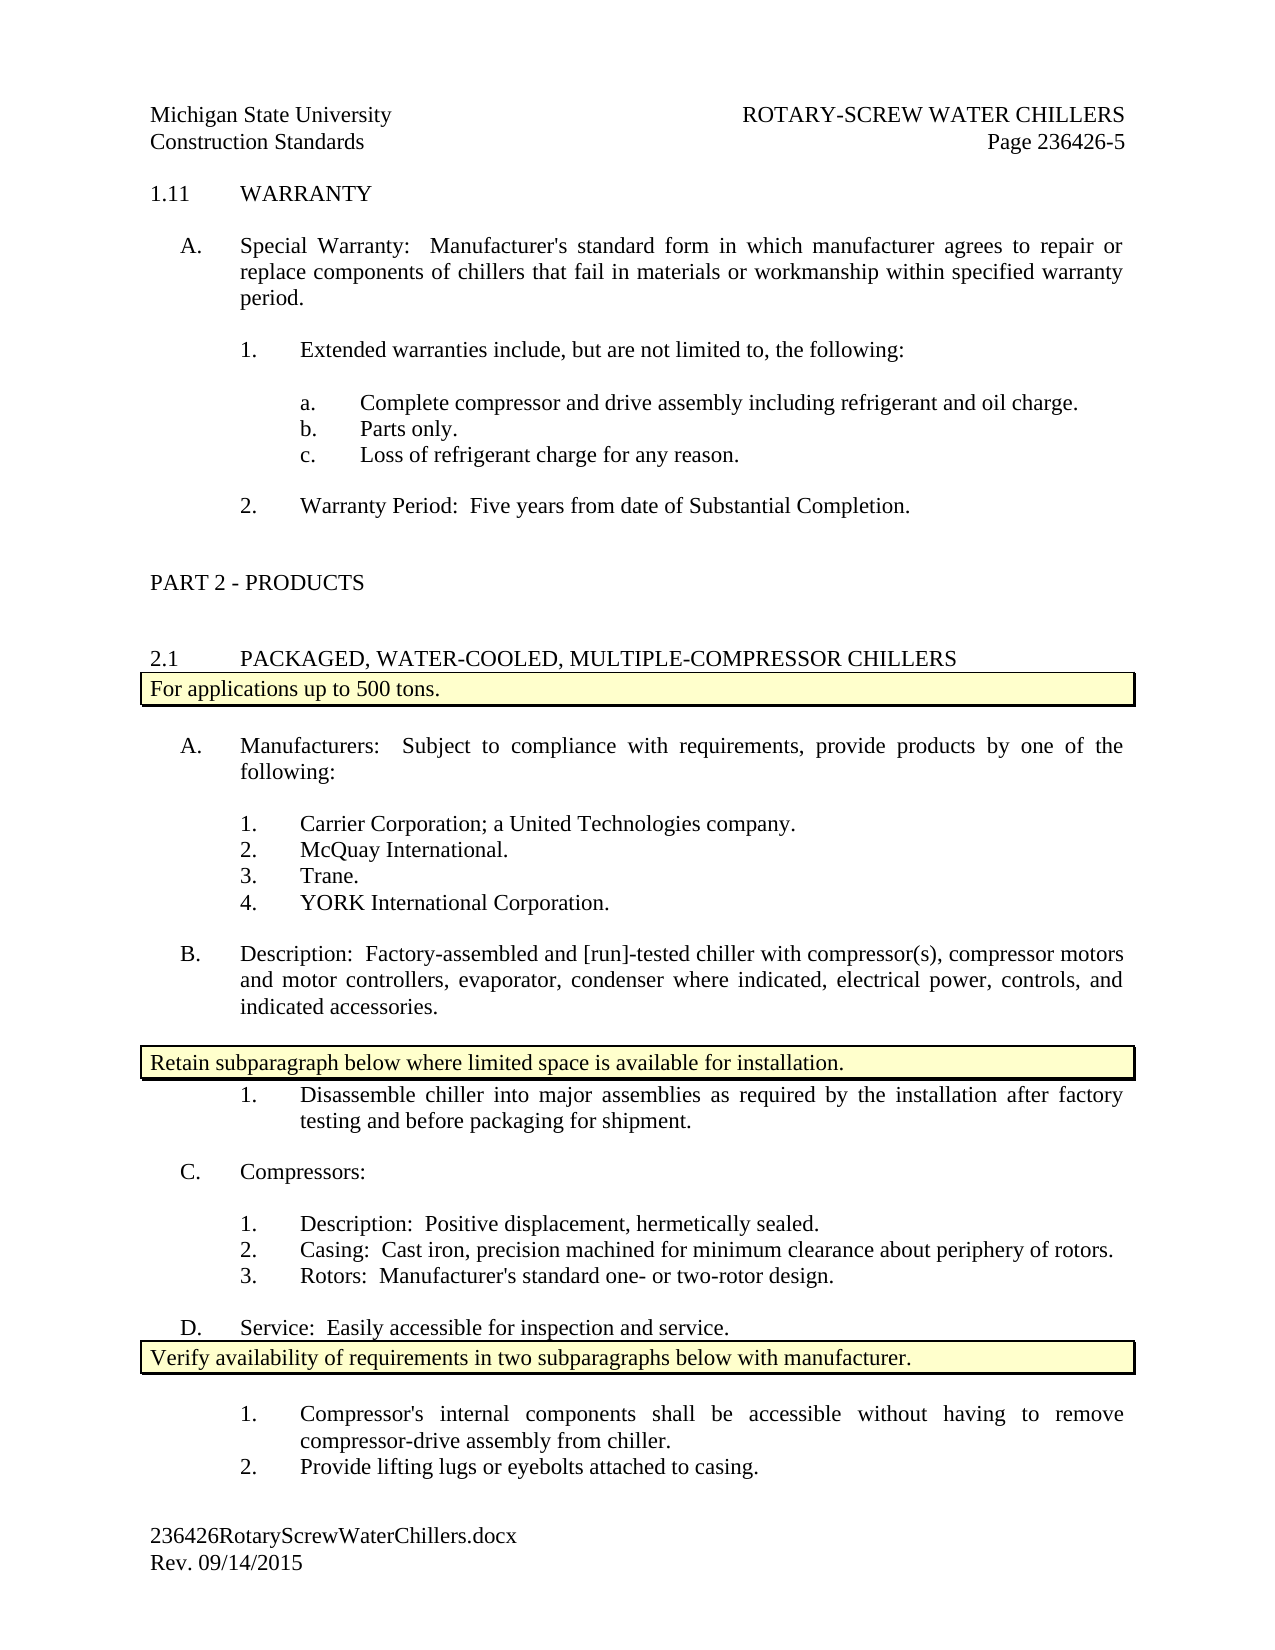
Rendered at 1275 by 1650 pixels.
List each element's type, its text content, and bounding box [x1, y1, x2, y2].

text For applications up to 500 tons. [142, 673, 1133, 704]
text YORK International Corporation. [240, 889, 1125, 915]
text Disassemble chiller into major assemblies as required by the installation after factory testing and before packaging for shipment. [240, 1081, 1125, 1133]
text Carrier Corporation; a United Technologies company. [240, 809, 1125, 836]
text Rotors: Manufacturer's standard one- or two-rotor design. [240, 1262, 1125, 1289]
text Casing: Cast iron, precision machined for minimum clearance about periphery of rotors. [240, 1236, 1125, 1262]
text Verify availability of requirements in two subparagraphs below with manufacturer. [142, 1342, 1133, 1372]
text Parts only. [300, 415, 1125, 441]
text Description: Positive displacement, hermetically sealed. [240, 1210, 1125, 1236]
text Compressor's internal components shall be accessible without having to remove compressor-drive assembly from chiller. [240, 1400, 1125, 1453]
text Warranty Period: Five years from date of Substantial Completion. [240, 493, 1125, 519]
text WARRANTY [150, 180, 1125, 207]
text Complete compressor and drive assembly including refrigerant and oil charge. [300, 388, 1125, 415]
text Loss of refrigerant charge for any reason. [300, 441, 1125, 468]
text PACKAGED, WATER-COOLED, MULTIPLE-COMPRESSOR CHILLERS [150, 645, 1125, 672]
text Provide lifting lugs or eyebolts attached to casing. [240, 1453, 1125, 1479]
text Manufacturers: Subject to compliance with requirements, provide products by one of the following: [180, 732, 1125, 784]
text Trane. [240, 862, 1125, 889]
text Extended warranties include, but are not limited to, the following: [240, 336, 1125, 362]
text Compressors: [180, 1158, 1125, 1185]
text Special Warranty: Manufacturer's standard form in which manufacturer agrees to repair or replace components of chillers that fail in materials or workmanship within specified warranty period. [180, 232, 1125, 311]
text Retain subparagraph below where limited space is available for installation. [142, 1047, 1133, 1077]
text PRODUCTS [150, 569, 1125, 595]
text Service: Easily accessible for inspection and service. [180, 1314, 1125, 1340]
text Description: Factory-assembled and [run]-tested chiller with compressor(s), compressor motors and motor controllers, evaporator, condenser where indicated, electrical power, controls, and indicated accessories. [180, 940, 1125, 1019]
text McQuay International. [240, 836, 1125, 862]
